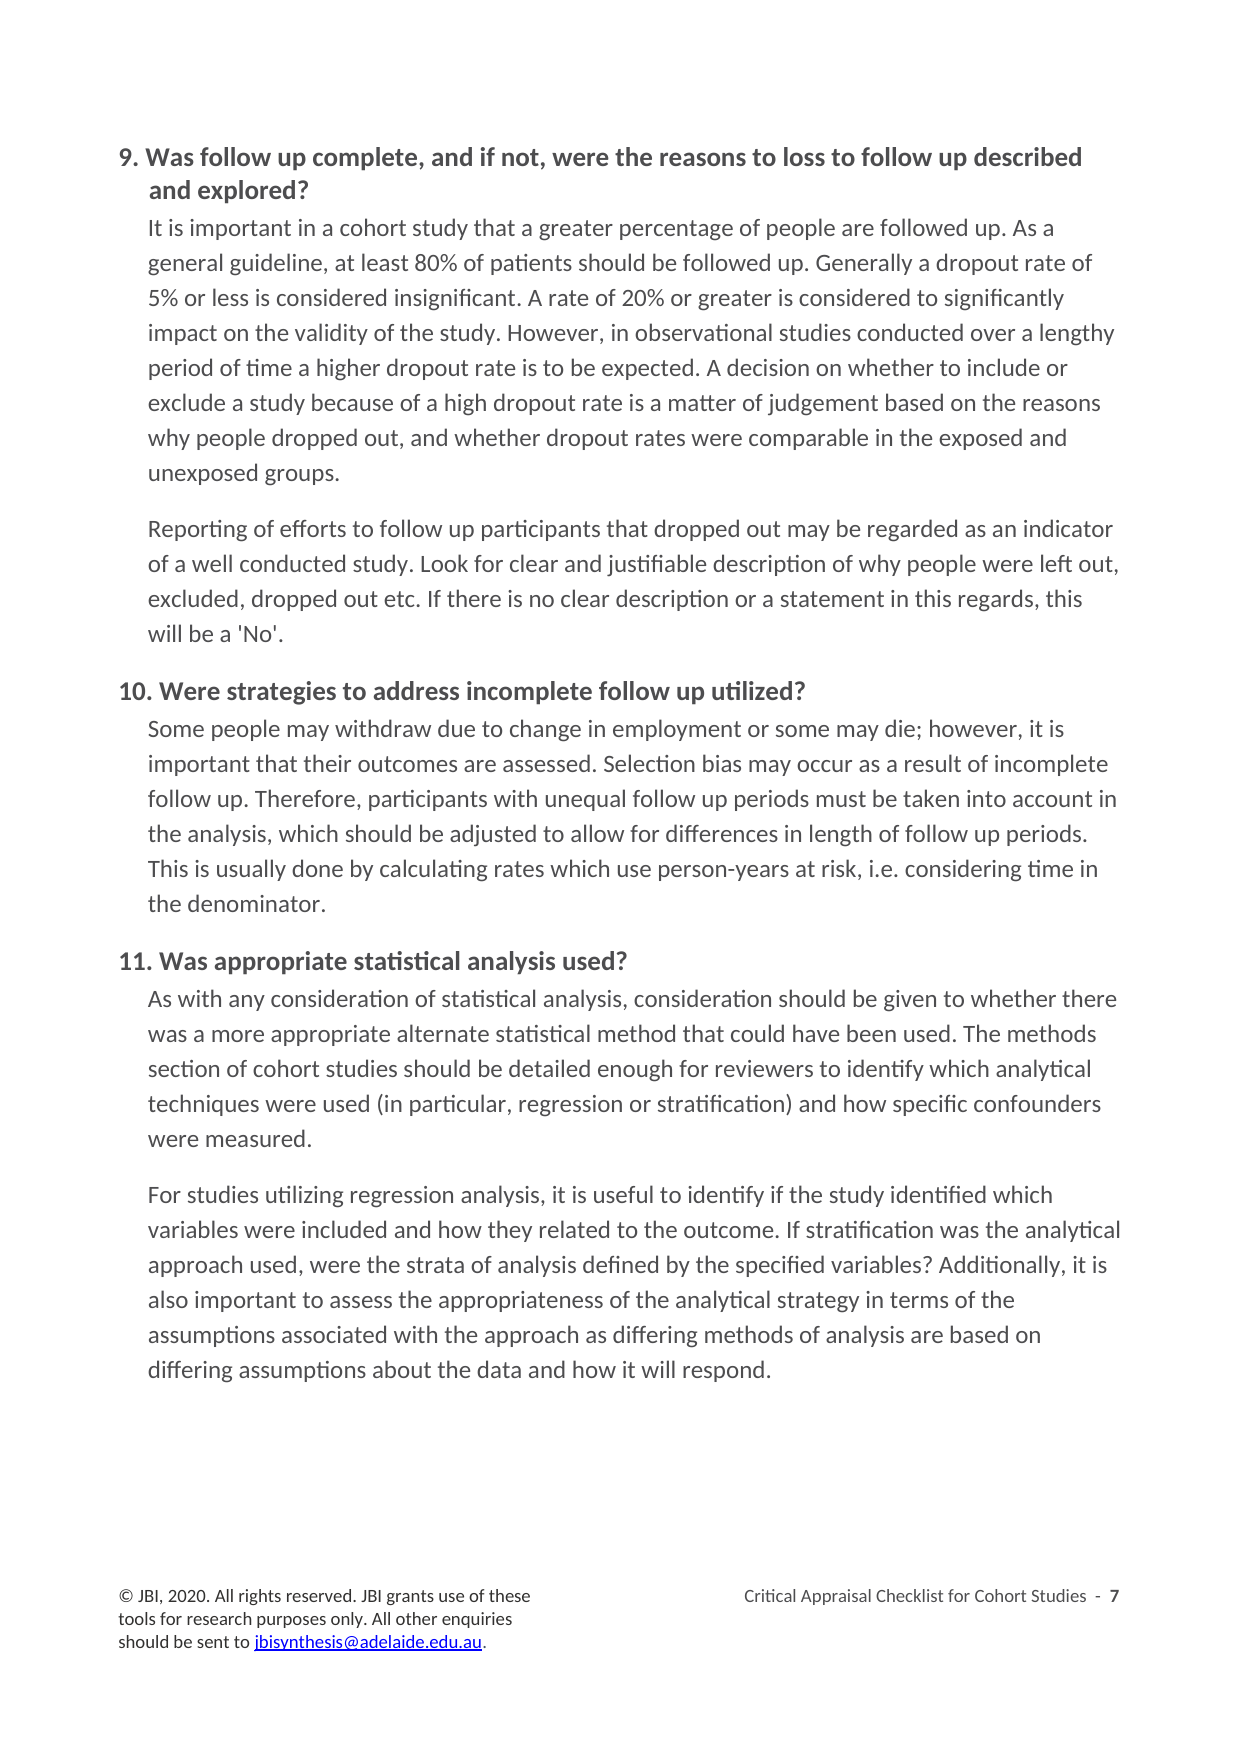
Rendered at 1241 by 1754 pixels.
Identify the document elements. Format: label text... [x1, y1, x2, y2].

text It is important in a cohort study that a greater percentage of people are followed up. As a general guideline, at least 80% of patients should be followed up. Generally a dropout rate of 5% or less is considered insignificant. A rate of 20% or greater is considered to significantly impact on the validity of the study. However, in observational studies conducted over a lengthy period of time a higher dropout rate is to be expected. A decision on whether to include or exclude a study because of a high dropout rate is a matter of judgement based on the reasons why people dropped out, and whether dropout rates were comparable in the exposed and unexposed groups. [148, 212, 1122, 488]
text Some people may withdraw due to change in employment or some may die; however, it is important that their outcomes are assessed. Selection bias may occur as a result of incomplete follow up. Therefore, participants with unequal follow up periods must be taken into account in the analysis, which should be adjusted to allow for differences in length of follow up periods. This is usually done by calculating rates which use person-years at risk, i.e. considering time in the denominator. [148, 713, 1122, 919]
text For studies utilizing regression analysis, it is useful to identify if the study identified which variables were included and how they related to the outcome. If stratification was the analytical approach used, were the strata of analysis defined by the specified variables? Additionally, it is also important to assess the appropriateness of the analytical strategy in terms of the assumptions associated with the approach as differing methods of analysis are based on differing assumptions about the data and how it will respond. [148, 1179, 1122, 1385]
text Reporting of efforts to follow up participants that dropped out may be regarded as an indicator of a well conducted study. Look for clear and justifiable description of why people were left out, excluded, dropped out etc. If there is no clear description or a statement in this regards, this will be a 'No'. [148, 513, 1122, 649]
text As with any consideration of statistical analysis, consideration should be given to whether there was a more appropriate alternate statistical method that could have been used. The methods section of cohort studies should be detailed enough for reviewers to identify which analytical techniques were used (in particular, regression or stratification) and how specific confounders were measured. [148, 983, 1122, 1154]
subtitle 10. Were strategies to address incomplete follow up utilized? [118, 674, 1122, 707]
subtitle 9. Was follow up complete, and if not, were the reasons to loss to follow up described and explored? [118, 140, 1122, 206]
subtitle 11. Was appropriate statistical analysis used? [118, 944, 1122, 977]
